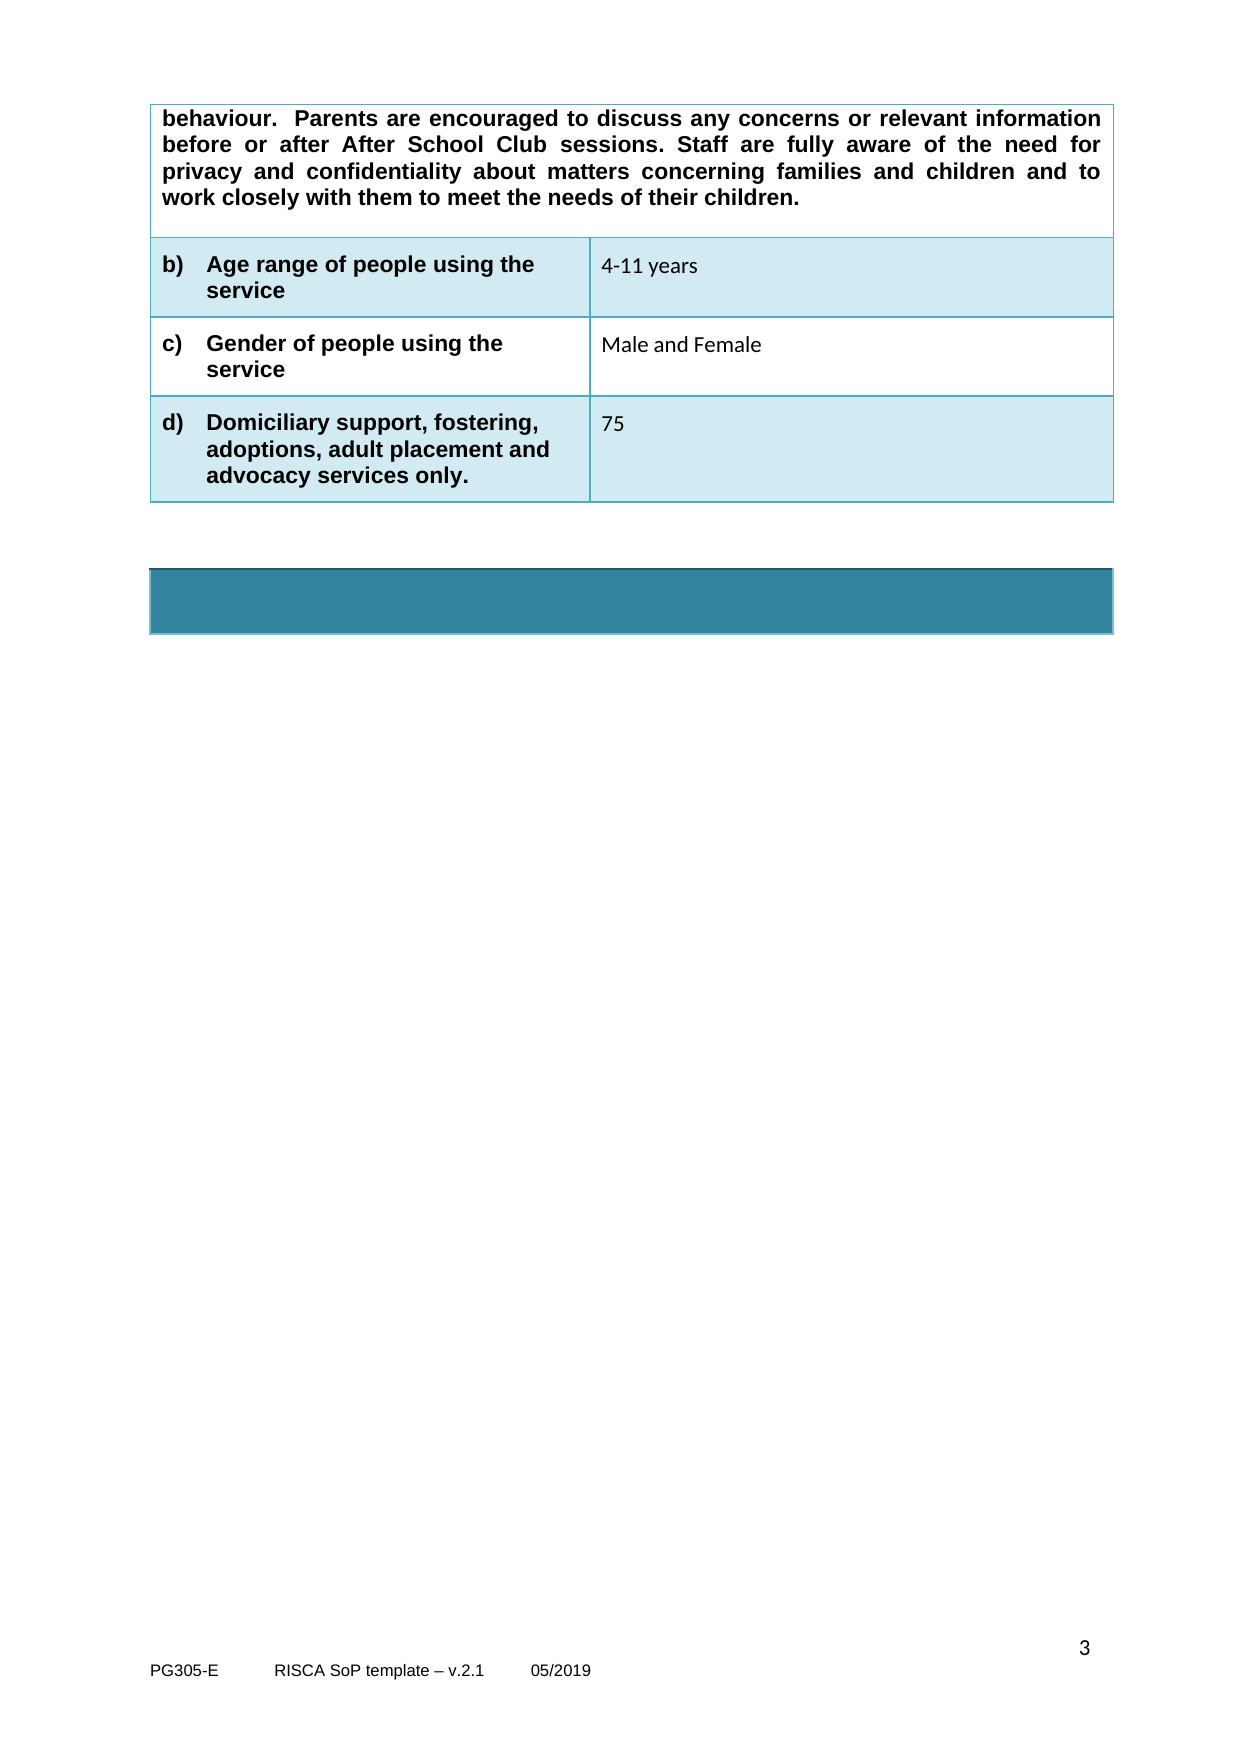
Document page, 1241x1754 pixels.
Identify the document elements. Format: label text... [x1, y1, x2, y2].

table_cell Age range of people using the service [151, 238, 589, 316]
table_cell [151, 105, 1113, 237]
table_cell Domiciliary support, fostering, adoptions, adult placement and advocacy services only. [151, 397, 589, 501]
table_header [151, 570, 1112, 633]
table_cell [591, 397, 1113, 501]
table_cell Gender of people using the service [151, 318, 589, 395]
